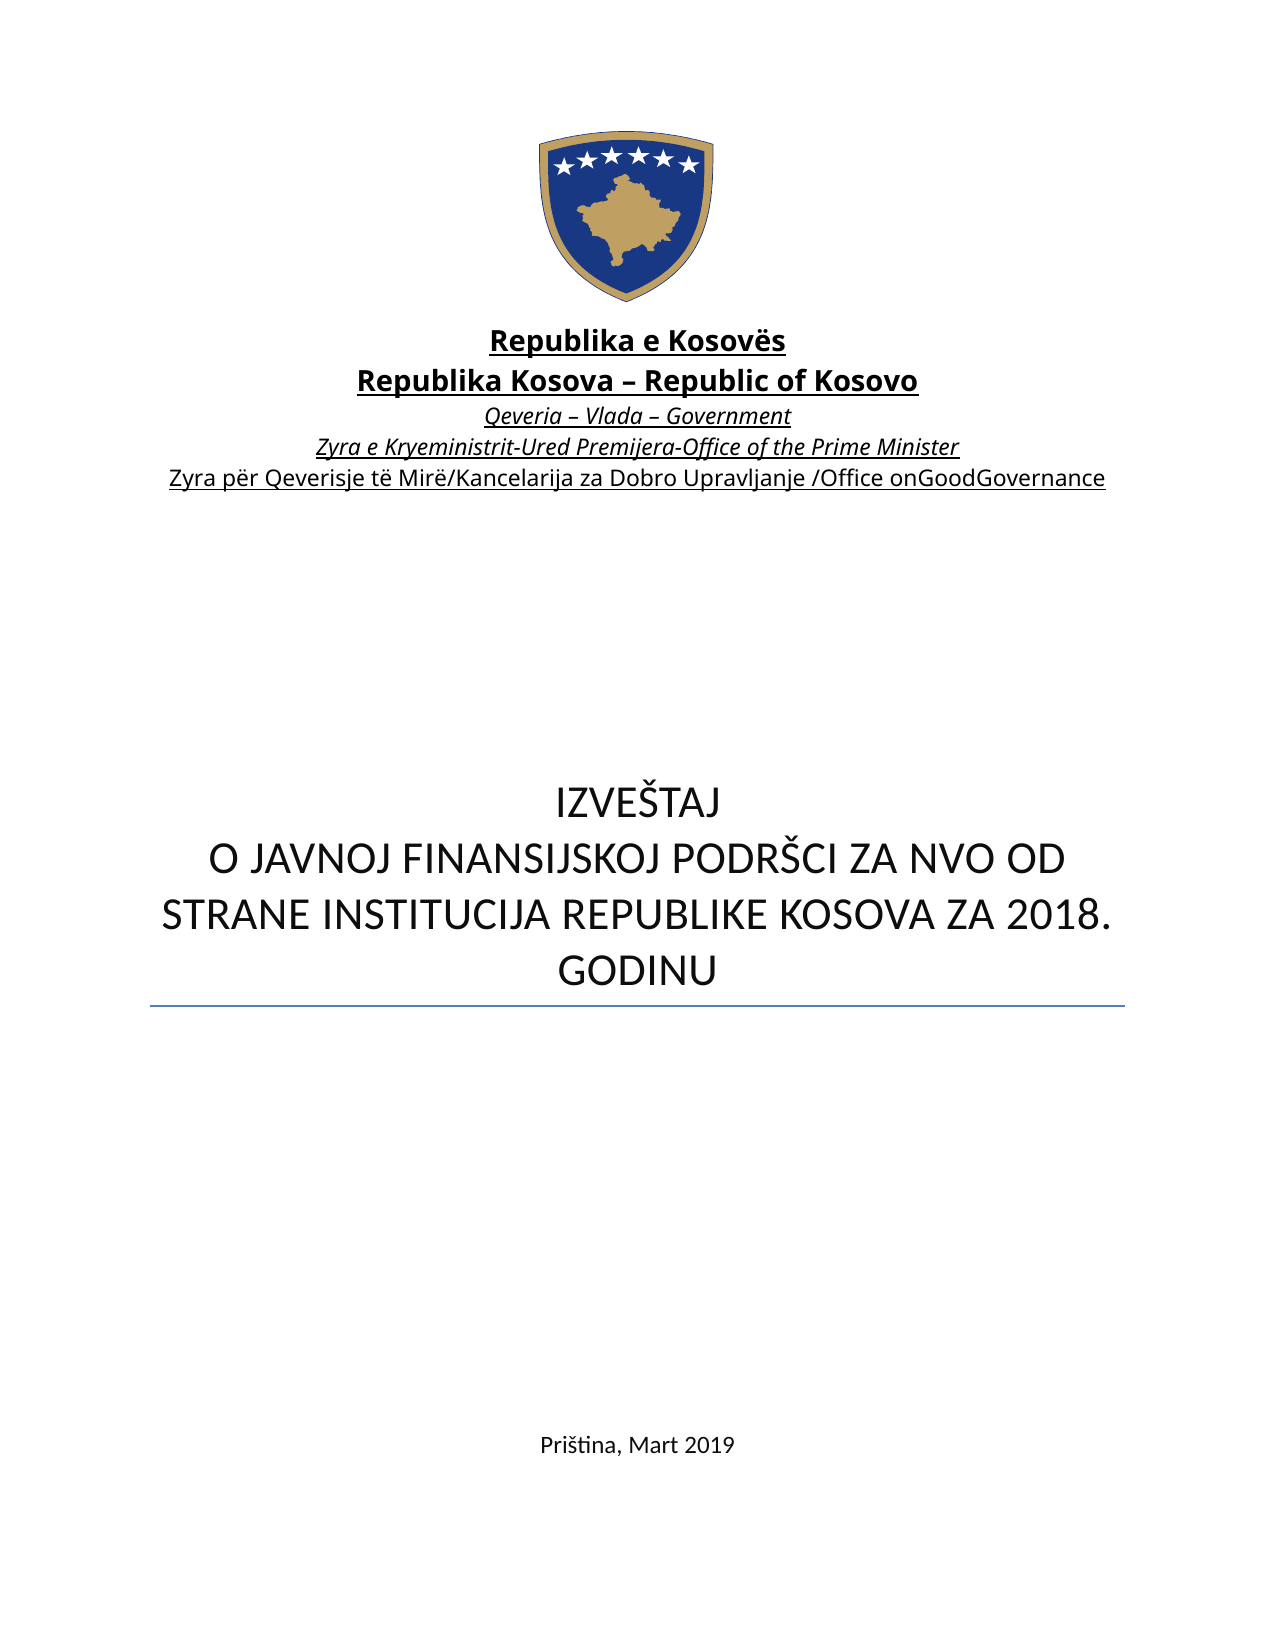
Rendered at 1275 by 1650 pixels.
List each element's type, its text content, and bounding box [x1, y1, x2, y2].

title IZVEŠTAJ [150, 773, 1125, 829]
text Republika Kosova – Republic of Kosovo [150, 360, 1125, 400]
text Qeveria – Vlada – Government [150, 400, 1125, 431]
title O JAVNOJ FINANSIJSKOJ PODRŠCI ZA NVO OD STRANE INSTITUCIJA REPUBLIKE KOSOVA ZA 2018. GODINU [150, 829, 1125, 1005]
text Priština, Mart 2019 [150, 1429, 1125, 1460]
text Zyra për Qeverisje të Mirë/Kancelarija za Dobro Upravljanje /Office onGoodGovernance [150, 462, 1125, 493]
text Republika e Kosovës [150, 320, 1125, 360]
text Zyra e Kryeministrit-Ured Premijera-Office of the Prime Minister [150, 431, 1125, 462]
